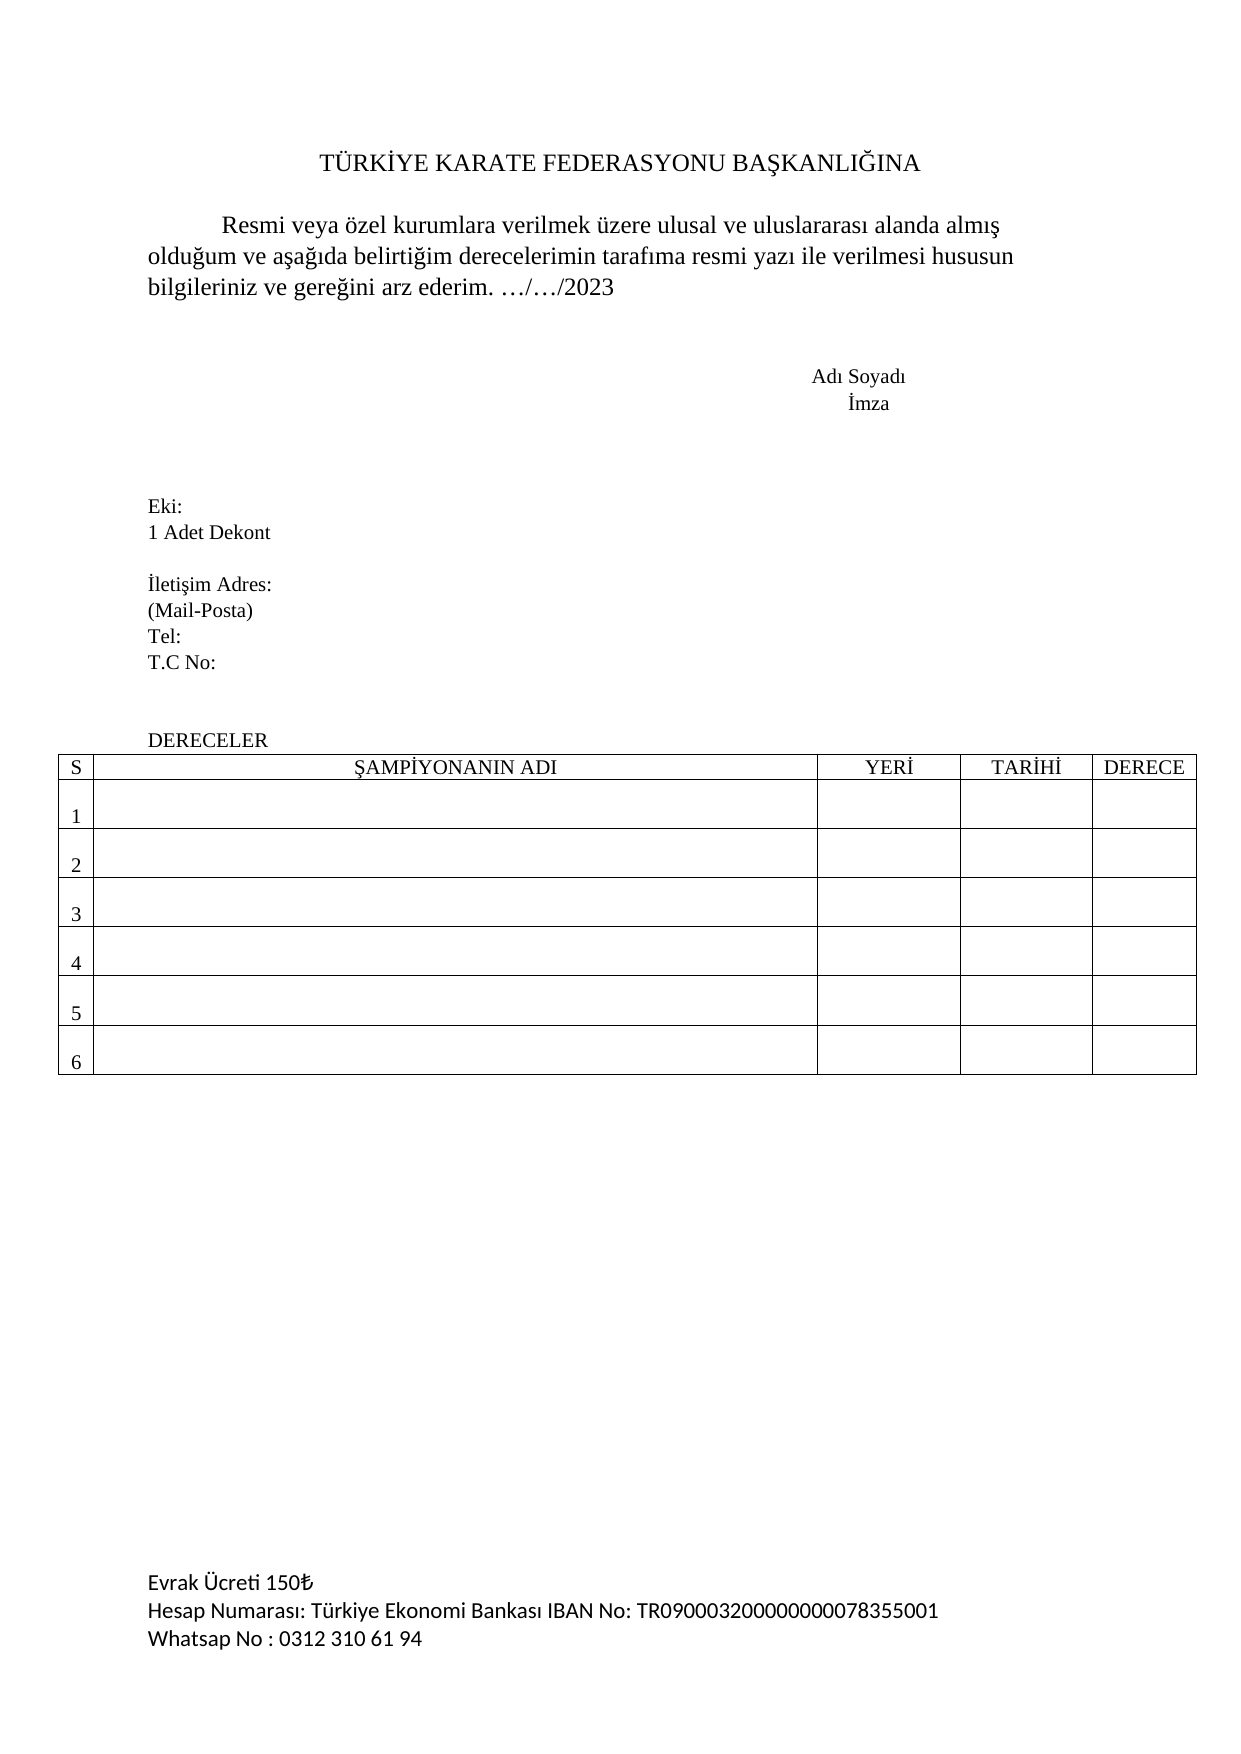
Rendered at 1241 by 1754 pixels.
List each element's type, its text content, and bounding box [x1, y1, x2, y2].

table_cell 2 [59, 829, 93, 877]
table_cell [1093, 829, 1196, 877]
text (Mail-Posta) [148, 598, 1093, 622]
text Adı Soyadı [148, 364, 1093, 388]
table_cell [1093, 878, 1196, 926]
table_cell 3 [59, 878, 93, 926]
table_cell [1093, 976, 1196, 1024]
table_cell [818, 829, 960, 877]
table_cell [961, 829, 1092, 877]
table_cell [818, 780, 960, 828]
text Resmi veya özel kurumlara verilmek üzere ulusal ve uluslararası alanda almış olduğum ve aşağıda belirtiğim derecelerimin tarafıma resmi yazı ile verilmesi hususun bilgileriniz ve gereğini arz ederim. …/…/2023 [148, 210, 1093, 301]
text İletişim Adres: [148, 572, 1093, 596]
table_cell [818, 927, 960, 975]
table_header ŞAMPİYONANIN ADI [94, 755, 817, 779]
table_cell 6 [59, 1026, 93, 1074]
table_cell [961, 927, 1092, 975]
table_header DERECE [1093, 755, 1196, 779]
table_cell [961, 1026, 1092, 1074]
table_cell [818, 878, 960, 926]
table_cell [961, 780, 1092, 828]
table_cell 5 [59, 976, 93, 1024]
table_cell 1 [59, 780, 93, 828]
table_cell [94, 927, 817, 975]
table_cell [818, 1026, 960, 1074]
table_cell [94, 1026, 817, 1074]
table_cell [1093, 927, 1196, 975]
text 1 Adet Dekont [148, 520, 1093, 544]
table_header S [59, 755, 93, 779]
text Eki: [148, 494, 1093, 518]
table_header TARİHİ [961, 755, 1092, 779]
table_cell [961, 976, 1092, 1024]
table_cell [94, 829, 817, 877]
text Tel: [148, 624, 1093, 648]
text T.C No: [148, 650, 1093, 674]
table_cell [94, 976, 817, 1024]
text İmza [148, 391, 1093, 414]
table_cell [94, 780, 817, 828]
table_cell 4 [59, 927, 93, 975]
table_cell [1093, 1026, 1196, 1074]
text DERECELER [148, 728, 1093, 752]
table_cell [961, 878, 1092, 926]
table_cell [94, 878, 817, 926]
table_cell [818, 976, 960, 1024]
table_cell [1093, 780, 1196, 828]
text TÜRKİYE KARATE FEDERASYONU BAŞKANLIĞINA [148, 148, 1093, 176]
table_header YERİ [818, 755, 960, 779]
